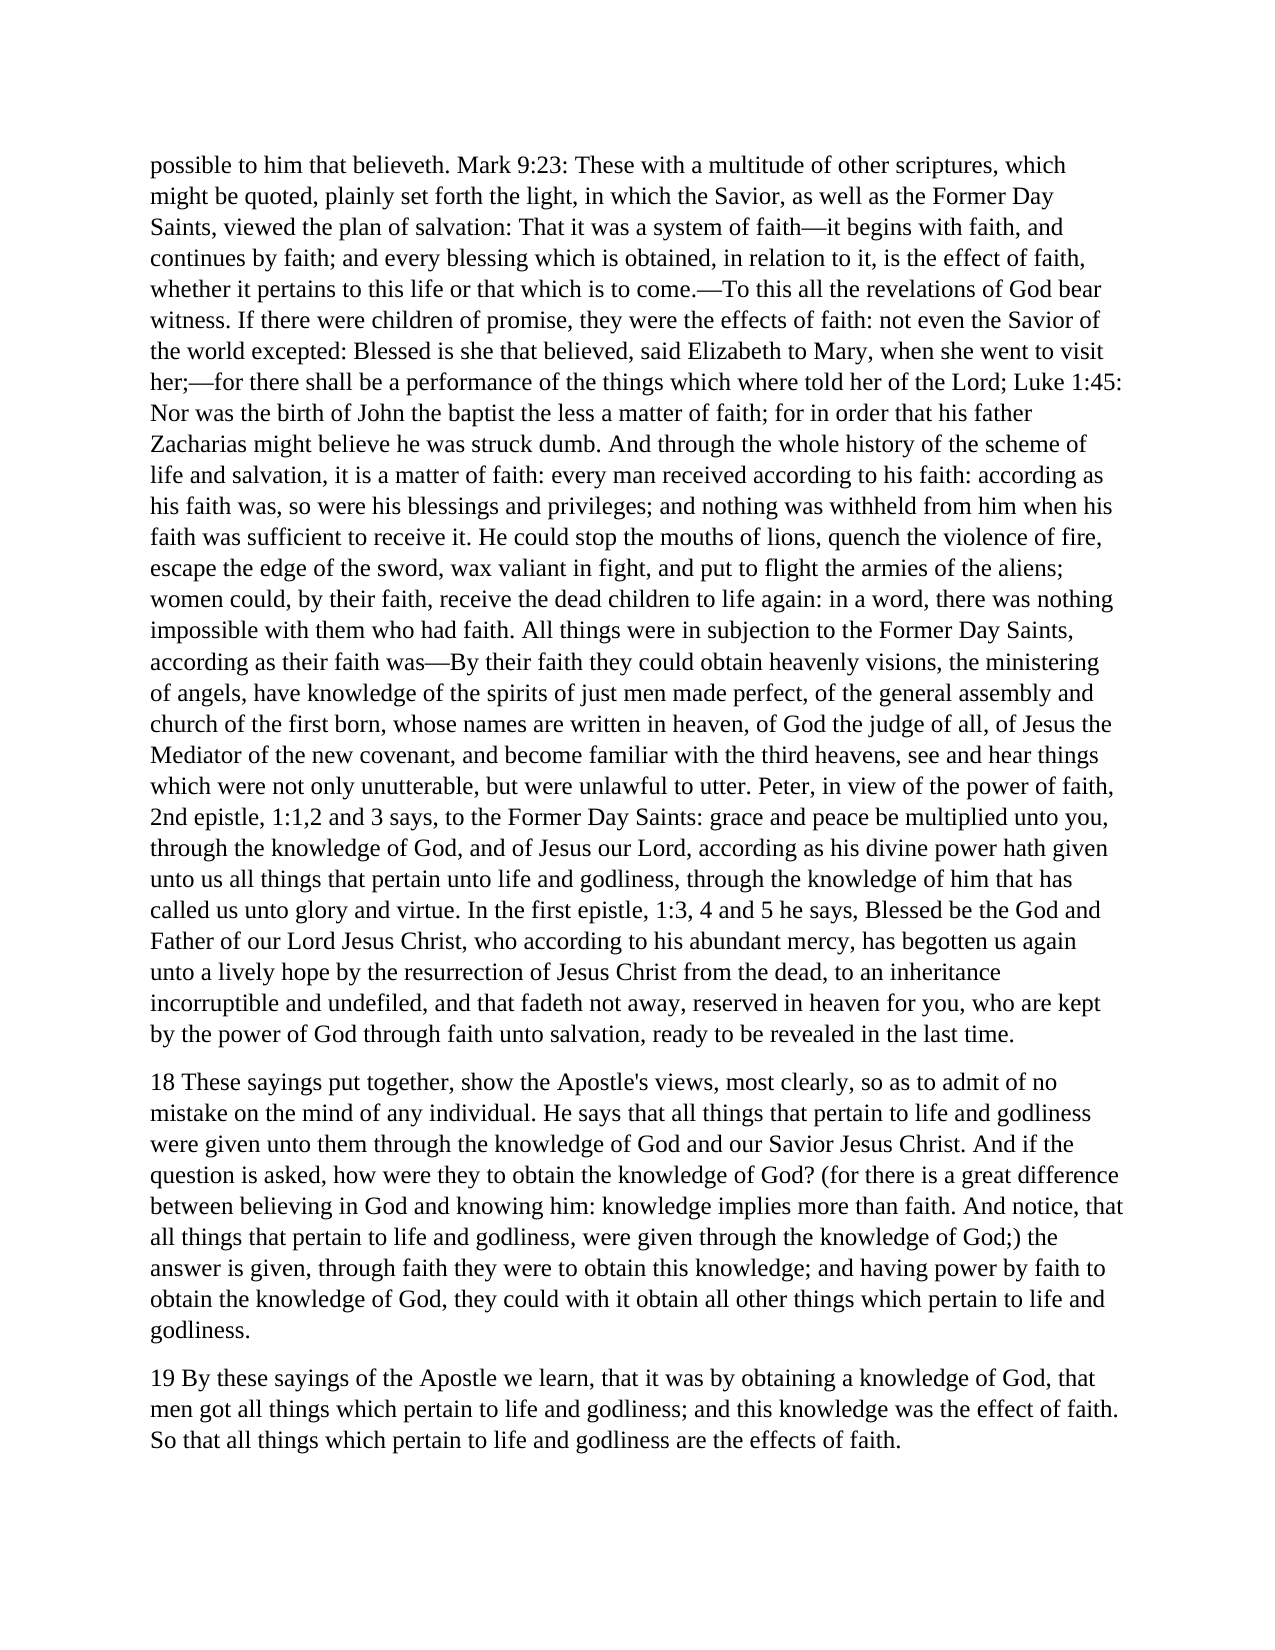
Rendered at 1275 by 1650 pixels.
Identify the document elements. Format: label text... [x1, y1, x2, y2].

text 19 By these sayings of the Apostle we learn, that it was by obtaining a knowledge of God, that men got all things which pertain to life and godliness; and this knowledge was the effect of faith. So that all things which pertain to life and godliness are the effects of faith. [150, 1363, 1125, 1454]
text 18 These sayings put together, show the Apostle's views, most clearly, so as to admit of no mistake on the mind of any individual. He says that all things that pertain to life and godliness were given unto them through the knowledge of God and our Savior Jesus Christ. And if the question is asked, how were they to obtain the knowledge of God? (for there is a great difference between believing in God and knowing him: knowledge implies more than faith. And notice, that all things that pertain to life and godliness, were given through the knowledge of God;) the answer is given, through faith they were to obtain this knowledge; and having power by faith to obtain the knowledge of God, they could with it obtain all other things which pertain to life and godliness. [150, 1067, 1125, 1344]
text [150, 150, 1125, 1048]
